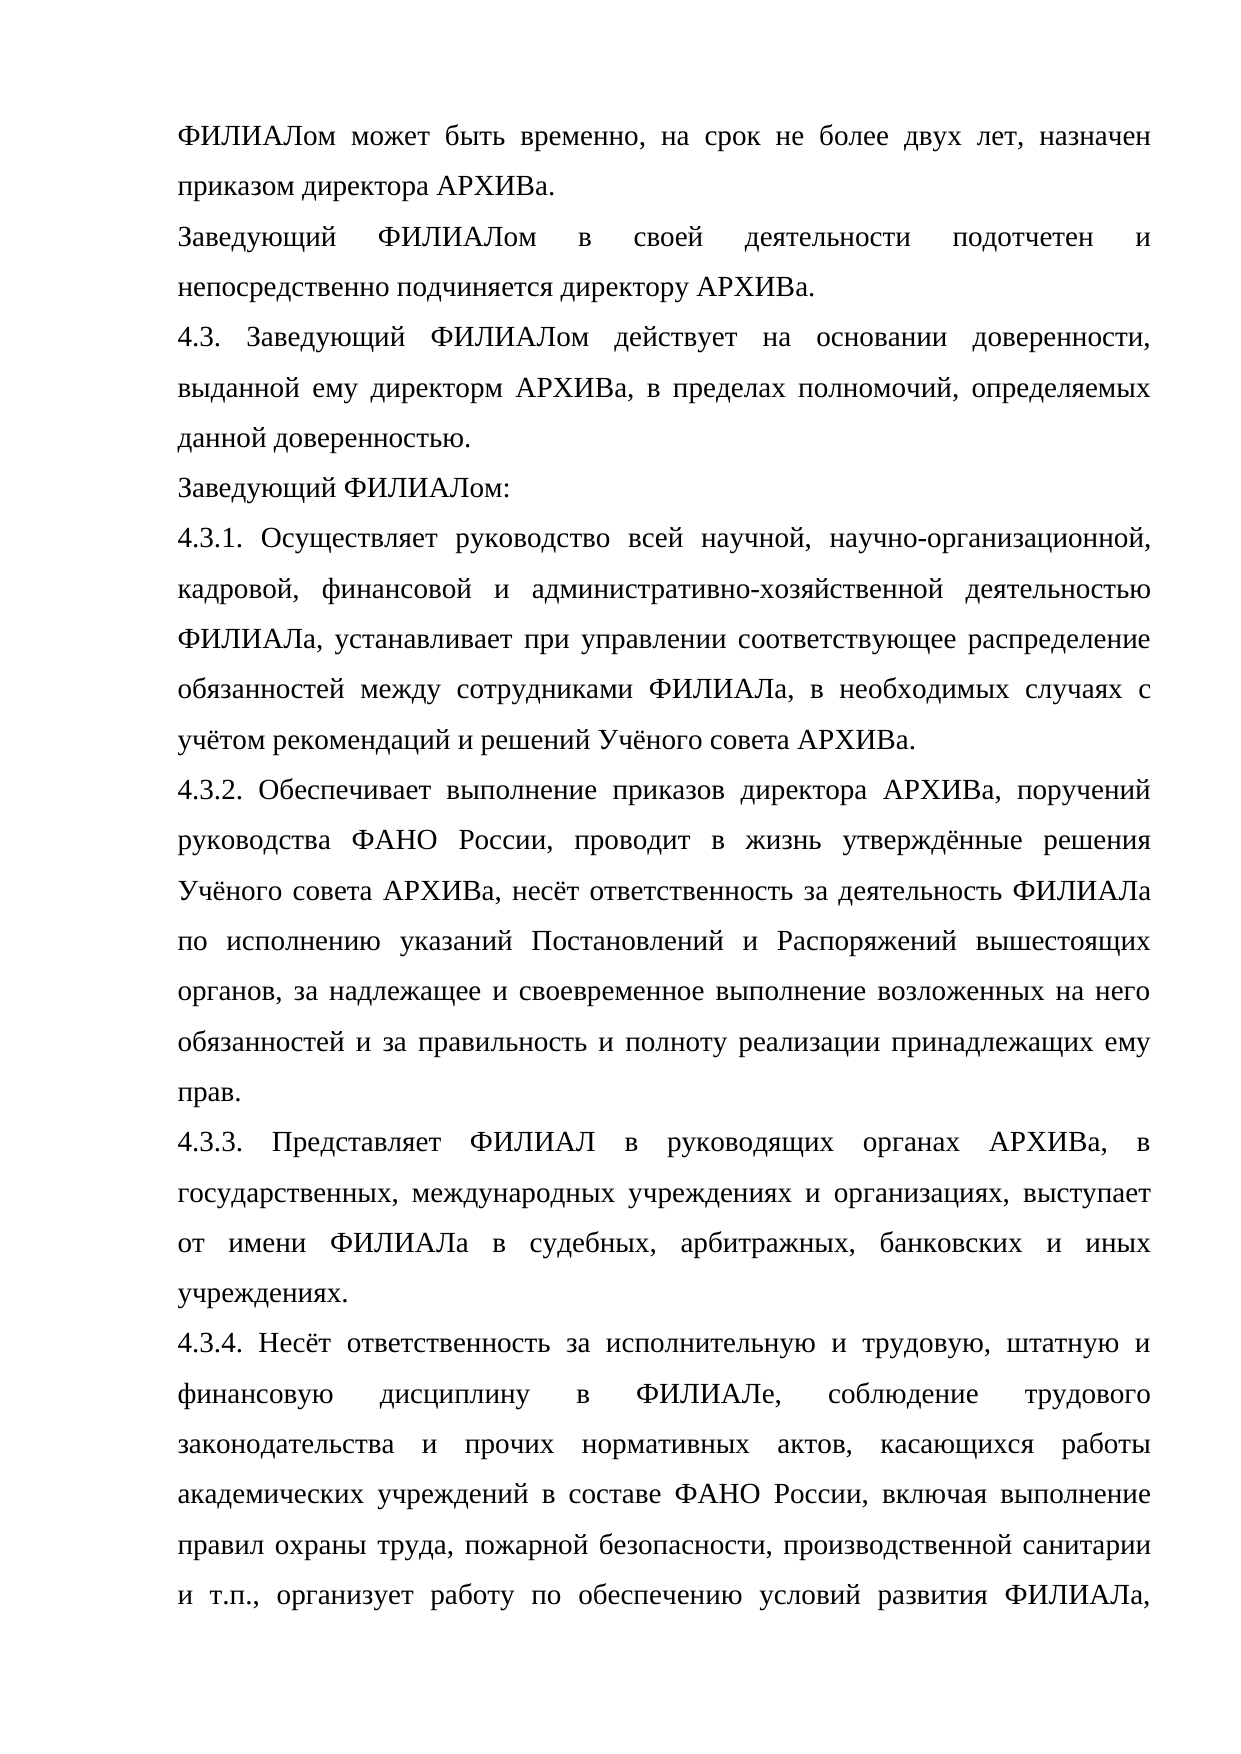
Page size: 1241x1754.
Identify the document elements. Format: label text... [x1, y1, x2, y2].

text 4.3.2. Обеспечивает выполнение приказов директора АРХИВа, поручений руководства ФАНО России, проводит в жизнь утверждённые решения Учёного совета АРХИВа, несёт ответственность за деятельность ФИЛИАЛа по исполнению указаний Постановлений и Распоряжений вышестоящих органов, за надлежащее и своевременное выполнение возложенных на него обязанностей и за правильность и полноту реализации принадлежащих ему прав. [177, 772, 1152, 1108]
text Заведующий ФИЛИАЛом: [177, 470, 1152, 504]
text 4.3.1. Осуществляет руководство всей научной, научно-организационной, кадровой, финансовой и административно-хозяйственной деятельностью ФИЛИАЛа, устанавливает при управлении соответствующее распределение обязанностей между сотрудниками ФИЛИАЛа, в необходимых случаях с учётом рекомендаций и решений Учёного совета АРХИВа. [177, 521, 1152, 755]
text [177, 1326, 1152, 1611]
text 4.3. Заведующий ФИЛИАЛом действует на основании доверенности, выданной ему директорм АРХИВа, в пределах полномочий, определяемых данной доверенностью. [177, 319, 1152, 453]
text 4.3.3. Представляет ФИЛИАЛ в руководящих органах АРХИВа, в государственных, международных учреждениях и организациях, выступает от имени ФИЛИАЛа в судебных, арбитражных, банковских и иных учреждениях. [177, 1124, 1152, 1309]
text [177, 118, 1152, 202]
text Заведующий ФИЛИАЛом в своей деятельности подотчетен и непосредственно подчиняется директору АРХИВа. [177, 219, 1152, 303]
